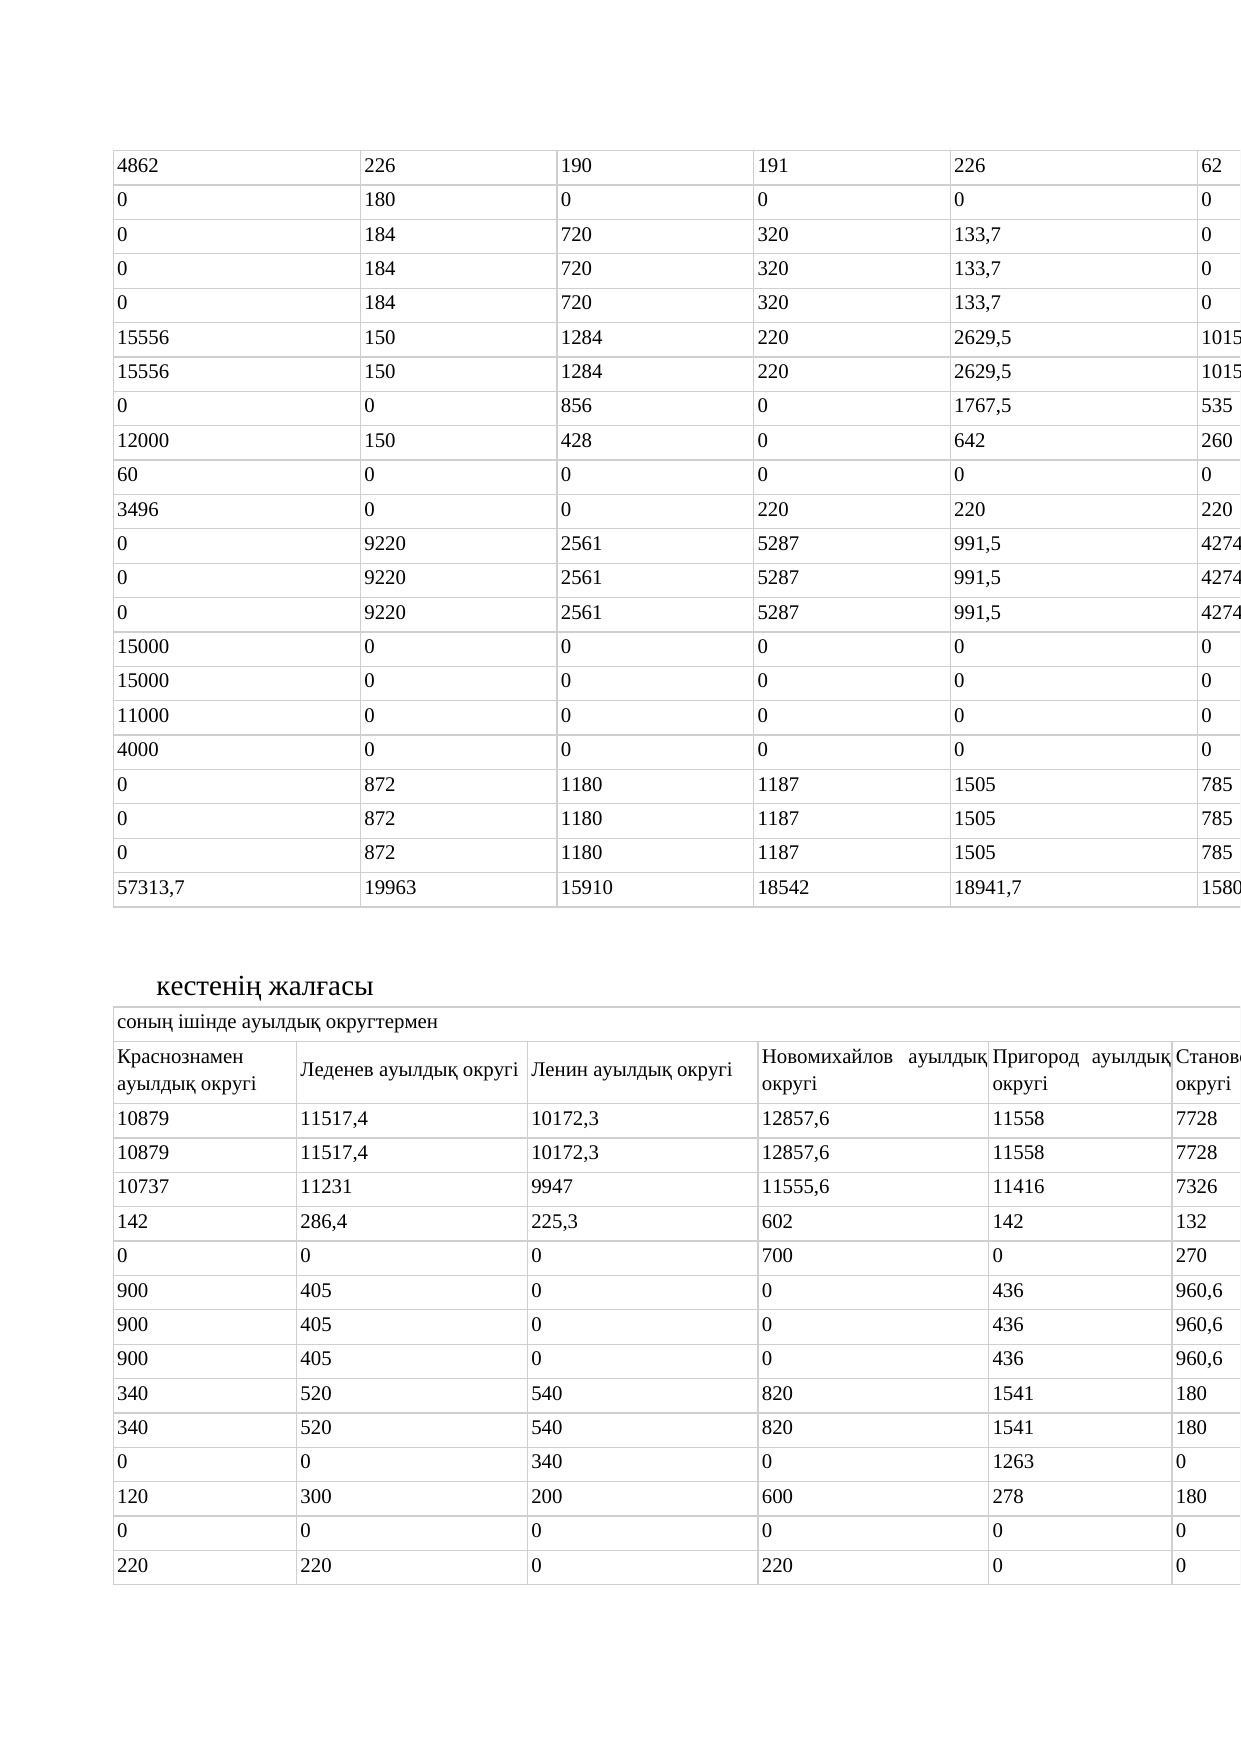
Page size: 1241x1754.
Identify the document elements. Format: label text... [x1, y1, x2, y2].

table_cell 278 [989, 1482, 1171, 1515]
table_cell 0 [754, 667, 950, 700]
table_cell 0 [951, 633, 1197, 666]
table_cell 0 [114, 1448, 296, 1481]
table_cell 4274 [1198, 529, 1240, 562]
table_cell 960,6 [1173, 1345, 1240, 1378]
table_cell 5287 [754, 564, 950, 597]
table_cell 5287 [754, 529, 950, 562]
table_cell 0 [1198, 701, 1240, 734]
table_cell 0 [558, 667, 753, 700]
table_cell 180 [1173, 1414, 1240, 1447]
table_cell 7728 [1173, 1139, 1240, 1172]
table_cell 0 [361, 701, 556, 734]
table_cell 0 [759, 1448, 988, 1481]
table_cell 600 [759, 1482, 988, 1515]
table_cell 9220 [361, 598, 556, 631]
table_cell 0 [1173, 1448, 1240, 1481]
table_cell 0 [754, 736, 950, 769]
table_cell 60 [114, 461, 360, 494]
table_cell 220 [754, 495, 950, 528]
table_cell 0 [114, 289, 360, 322]
table_cell 0 [1173, 1551, 1240, 1584]
table_cell Пригород ауылдық округі [989, 1042, 1171, 1103]
table_cell 120 [114, 1482, 296, 1515]
table_cell 9220 [361, 529, 556, 562]
table_cell 991,5 [951, 598, 1197, 631]
table_cell 0 [989, 1551, 1171, 1584]
table_cell 0 [114, 186, 360, 219]
table_cell 7326 [1173, 1173, 1240, 1206]
table_cell 1180 [558, 770, 753, 803]
table_cell 0 [1198, 736, 1240, 769]
table_cell 184 [361, 220, 556, 253]
table_cell 18542 [754, 873, 950, 906]
table_cell 1015 [1198, 358, 1240, 391]
table_cell 0 [114, 770, 360, 803]
table_cell 520 [297, 1414, 527, 1447]
table_cell 15000 [114, 667, 360, 700]
table_cell 1187 [754, 804, 950, 837]
table_cell 436 [989, 1276, 1171, 1309]
table_cell 785 [1198, 770, 1240, 803]
table_cell 428 [558, 426, 753, 459]
table_cell 12857,6 [759, 1104, 988, 1137]
table_cell 132 [1173, 1207, 1240, 1240]
table_cell Краснознамен ауылдық округі [114, 1042, 296, 1103]
table_cell 11231 [297, 1173, 527, 1206]
table_cell 720 [558, 289, 753, 322]
table_cell 0 [361, 736, 556, 769]
table_cell 220 [754, 358, 950, 391]
table_cell 220 [1198, 495, 1240, 528]
table_cell 0 [114, 220, 360, 253]
table_cell 0 [114, 392, 360, 425]
table_cell 1541 [989, 1379, 1171, 1412]
table_cell 1541 [989, 1414, 1171, 1447]
table_cell 200 [528, 1482, 757, 1515]
table_cell 4000 [114, 736, 360, 769]
table_cell 0 [361, 495, 556, 528]
table_cell 180 [361, 186, 556, 219]
table_cell 9947 [528, 1173, 757, 1206]
table_cell 226 [361, 151, 556, 184]
table_cell 0 [951, 186, 1197, 219]
table_cell 0 [114, 1242, 296, 1275]
table_cell 1505 [951, 770, 1197, 803]
table_cell 436 [989, 1310, 1171, 1343]
table_cell 11000 [114, 701, 360, 734]
table_cell 10879 [114, 1104, 296, 1137]
table_cell 900 [114, 1310, 296, 1343]
table_cell 520 [297, 1379, 527, 1412]
table_header соның ішінде ауылдық округтермен [114, 1008, 1240, 1041]
table_cell 1180 [558, 804, 753, 837]
table_cell 0 [1198, 186, 1240, 219]
table_cell 820 [759, 1379, 988, 1412]
table_cell 405 [297, 1310, 527, 1343]
table_cell 1284 [558, 358, 753, 391]
table_cell 0 [1173, 1517, 1240, 1550]
table_cell Новомихайлов ауылдық округі [759, 1042, 988, 1103]
table_cell 11517,4 [297, 1139, 527, 1172]
table_cell 0 [528, 1242, 757, 1275]
table_cell 15910 [558, 873, 753, 906]
table_cell 0 [114, 564, 360, 597]
table_cell 18941,7 [951, 873, 1197, 906]
table_cell 340 [114, 1414, 296, 1447]
table_cell 0 [754, 701, 950, 734]
table_cell 0 [528, 1310, 757, 1343]
table_cell 10172,3 [528, 1104, 757, 1137]
table_cell 226 [951, 151, 1197, 184]
table_cell 0 [528, 1517, 757, 1550]
table_cell 0 [951, 736, 1197, 769]
table_cell 220 [759, 1551, 988, 1584]
table_cell 0 [558, 495, 753, 528]
table_cell 320 [754, 254, 950, 287]
table_cell 5287 [754, 598, 950, 631]
table_cell 184 [361, 289, 556, 322]
table_cell 0 [951, 701, 1197, 734]
table_cell 0 [951, 461, 1197, 494]
table_cell 11517,4 [297, 1104, 527, 1137]
table_cell 260 [1198, 426, 1240, 459]
table_cell 11558 [989, 1104, 1171, 1137]
table_cell 225,3 [528, 1207, 757, 1240]
table_cell 0 [754, 461, 950, 494]
table_cell 1180 [558, 839, 753, 872]
table_cell 340 [114, 1379, 296, 1412]
table_cell 642 [951, 426, 1197, 459]
table_cell 220 [297, 1551, 527, 1584]
table_cell 0 [361, 633, 556, 666]
table_cell 0 [1198, 220, 1240, 253]
table_cell 62 [1198, 151, 1240, 184]
table_cell 540 [528, 1414, 757, 1447]
table_cell 405 [297, 1345, 527, 1378]
table_cell 1187 [754, 770, 950, 803]
table_cell 57313,7 [114, 873, 360, 906]
table_cell 133,7 [951, 289, 1197, 322]
table_cell 220 [754, 323, 950, 356]
table_cell 220 [951, 495, 1197, 528]
table_cell 872 [361, 839, 556, 872]
table_cell 0 [558, 186, 753, 219]
table_cell 0 [989, 1242, 1171, 1275]
table_cell 19963 [361, 873, 556, 906]
table_cell 191 [754, 151, 950, 184]
table_cell 150 [361, 358, 556, 391]
table_cell 10737 [114, 1173, 296, 1206]
table_cell 0 [114, 529, 360, 562]
table_cell 0 [558, 701, 753, 734]
table_cell 405 [297, 1276, 527, 1309]
table_cell 11416 [989, 1173, 1171, 1206]
table_cell 340 [528, 1448, 757, 1481]
table_cell 900 [114, 1345, 296, 1378]
table_cell 0 [1198, 633, 1240, 666]
table_cell 872 [361, 770, 556, 803]
table_cell 15556 [114, 358, 360, 391]
table_cell 0 [1198, 254, 1240, 287]
table_cell 4274 [1198, 564, 1240, 597]
table_cell 15000 [114, 633, 360, 666]
table_cell 0 [754, 633, 950, 666]
table_cell 0 [754, 426, 950, 459]
table_cell 0 [759, 1517, 988, 1550]
table_cell 0 [989, 1517, 1171, 1550]
table_cell 0 [297, 1242, 527, 1275]
table_cell 436 [989, 1345, 1171, 1378]
table_cell 0 [558, 633, 753, 666]
table_cell 535 [1198, 392, 1240, 425]
table_cell 1015 [1198, 323, 1240, 356]
table_cell 2561 [558, 564, 753, 597]
table_cell 150 [361, 426, 556, 459]
table_cell 0 [361, 461, 556, 494]
table_cell 602 [759, 1207, 988, 1240]
table_cell 11555,6 [759, 1173, 988, 1206]
table_cell 0 [759, 1310, 988, 1343]
table_cell 2629,5 [951, 323, 1197, 356]
table_cell 3496 [114, 495, 360, 528]
table_cell 220 [114, 1551, 296, 1584]
table_cell 0 [114, 1517, 296, 1550]
table_cell 12000 [114, 426, 360, 459]
table_cell 12857,6 [759, 1139, 988, 1172]
table_cell 720 [558, 220, 753, 253]
table_cell Леденев ауылдық округі [297, 1042, 527, 1103]
table_cell 0 [297, 1448, 527, 1481]
table_cell 785 [1198, 804, 1240, 837]
table_cell 1284 [558, 323, 753, 356]
table_cell 540 [528, 1379, 757, 1412]
table_cell 9220 [361, 564, 556, 597]
table_cell 0 [528, 1551, 757, 1584]
table_cell 0 [1198, 667, 1240, 700]
table_cell Становое ауылдық округі [1173, 1042, 1240, 1103]
table_cell 0 [759, 1345, 988, 1378]
table_cell 142 [989, 1207, 1171, 1240]
table_cell 15556 [114, 323, 360, 356]
table_cell 872 [361, 804, 556, 837]
table_cell 0 [114, 804, 360, 837]
table_cell 320 [754, 289, 950, 322]
table_cell 1187 [754, 839, 950, 872]
table_cell 133,7 [951, 220, 1197, 253]
table_cell 180 [1173, 1379, 1240, 1412]
table_cell 991,5 [951, 529, 1197, 562]
table_cell 1767,5 [951, 392, 1197, 425]
table_cell 142 [114, 1207, 296, 1240]
table_cell 270 [1173, 1242, 1240, 1275]
table_cell 0 [361, 667, 556, 700]
table_cell 720 [558, 254, 753, 287]
table_cell 700 [759, 1242, 988, 1275]
table_cell Ленин ауылдық округі [528, 1042, 757, 1103]
table_cell 0 [1198, 289, 1240, 322]
table_cell 0 [114, 839, 360, 872]
table_cell 1505 [951, 804, 1197, 837]
table_cell 0 [1198, 461, 1240, 494]
table_cell 0 [528, 1276, 757, 1309]
table_cell 2629,5 [951, 358, 1197, 391]
table_cell 180 [1173, 1482, 1240, 1515]
table_cell 0 [558, 736, 753, 769]
table_cell 184 [361, 254, 556, 287]
table_cell 991,5 [951, 564, 1197, 597]
table_cell 0 [528, 1345, 757, 1378]
table_cell 150 [361, 323, 556, 356]
table_cell 856 [558, 392, 753, 425]
table_cell 300 [297, 1482, 527, 1515]
table_cell 7728 [1173, 1104, 1240, 1137]
table_cell 10879 [114, 1139, 296, 1172]
table_cell 0 [114, 598, 360, 631]
table_cell 960,6 [1173, 1276, 1240, 1309]
table_cell 0 [951, 667, 1197, 700]
table_cell 0 [297, 1517, 527, 1550]
table_cell 820 [759, 1414, 988, 1447]
table_cell 1505 [951, 839, 1197, 872]
table_cell 2561 [558, 529, 753, 562]
table_cell 0 [361, 392, 556, 425]
table_cell 0 [754, 392, 950, 425]
table_cell 11558 [989, 1139, 1171, 1172]
table_cell 1263 [989, 1448, 1171, 1481]
table_cell 286,4 [297, 1207, 527, 1240]
table_cell 320 [754, 220, 950, 253]
table_cell 10172,3 [528, 1139, 757, 1172]
table_cell 133,7 [951, 254, 1197, 287]
table_cell 0 [114, 254, 360, 287]
table_cell 4274 [1198, 598, 1240, 631]
table_cell 0 [558, 461, 753, 494]
table_cell 0 [759, 1276, 988, 1309]
table_cell 900 [114, 1276, 296, 1309]
table_cell 4862 [114, 151, 360, 184]
table_cell 785 [1198, 839, 1240, 872]
table_cell 960,6 [1173, 1310, 1240, 1343]
text кестенің жалғасы [112, 968, 1128, 1001]
table_cell 0 [754, 186, 950, 219]
table_cell 190 [558, 151, 753, 184]
table_cell 15806 [1198, 873, 1240, 906]
table_cell 2561 [558, 598, 753, 631]
